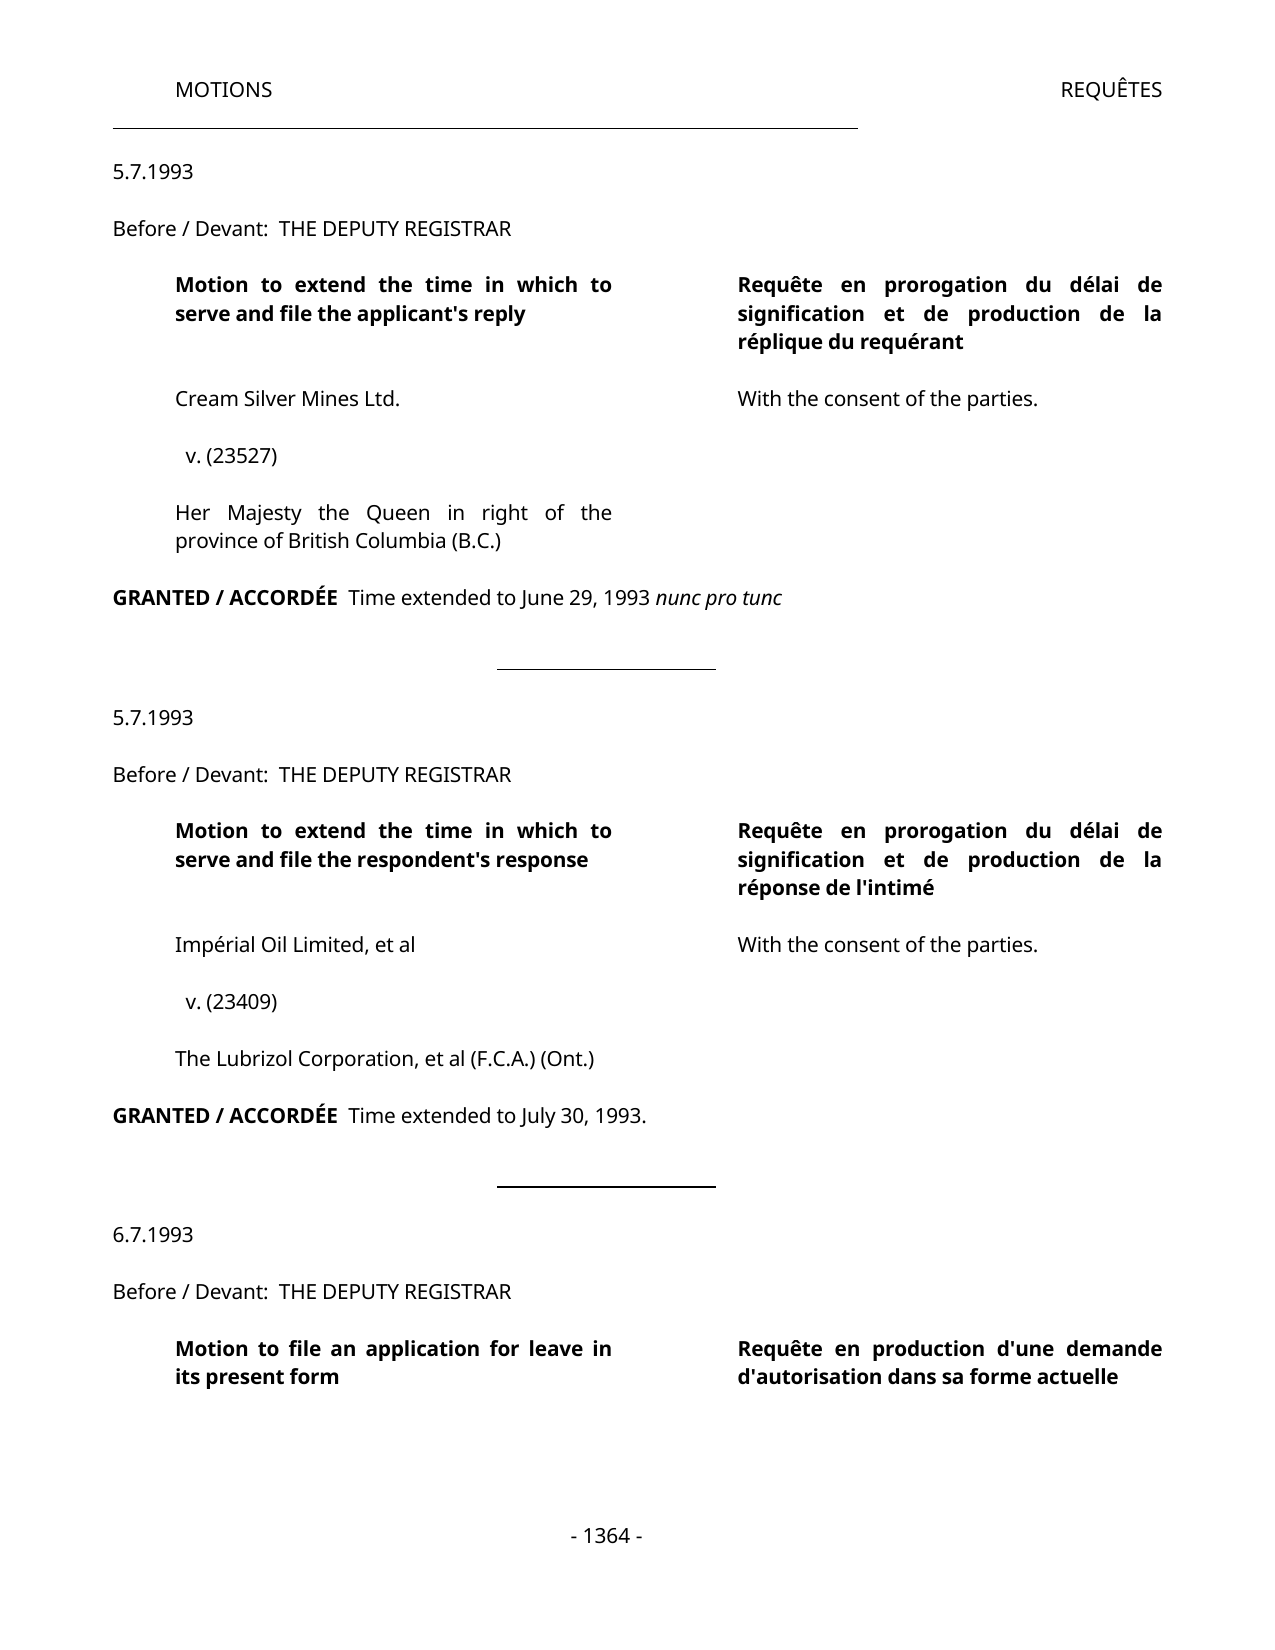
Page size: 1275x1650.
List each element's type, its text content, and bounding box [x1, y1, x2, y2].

table_header Impérial Oil Limited, et al v. (23409) The Lubrizol Corporation, et al (F.C.A.) (Ont.) [113, 930, 675, 1072]
text 5.7.1993 [112, 703, 1100, 731]
text 6.7.1993 [112, 1220, 1100, 1249]
table_header With the consent of the parties. [675, 384, 1225, 555]
text Before / Devant: THE DEPUTY REGISTRAR [112, 1277, 1100, 1306]
text Before / Devant: THE DEPUTY REGISTRAR [112, 214, 1100, 242]
text GRANTED / ACCORDÉE Time extended to July 30, 1993. [112, 1101, 1100, 1129]
table_header Requête en prorogation du délai de signification et de production de la réplique du requérant [675, 271, 1225, 356]
table_header Requête en production d'une demande d'autorisation dans sa forme actuelle [675, 1334, 1225, 1391]
text GRANTED / ACCORDÉE Time extended to June 29, 1993 nunc pro tunc [112, 583, 1100, 612]
table_header Motion to file an application for leave in its present form [113, 1334, 675, 1391]
table_header Requête en prorogation du délai de signification et de production de la réponse de l'intimé [675, 817, 1225, 902]
table_header With the consent of the parties. [675, 930, 1225, 1072]
text Before / Devant: THE DEPUTY REGISTRAR [112, 760, 1100, 788]
table_header Motion to extend the time in which to serve and file the respondent's response [113, 817, 675, 902]
table_header Cream Silver Mines Ltd. v. (23527) Her Majesty the Queen in right of the province of British Columbia (B.C.) [113, 384, 675, 555]
text 5.7.1993 [112, 157, 1100, 185]
table_header Motion to extend the time in which to serve and file the applicant's reply [113, 271, 675, 356]
